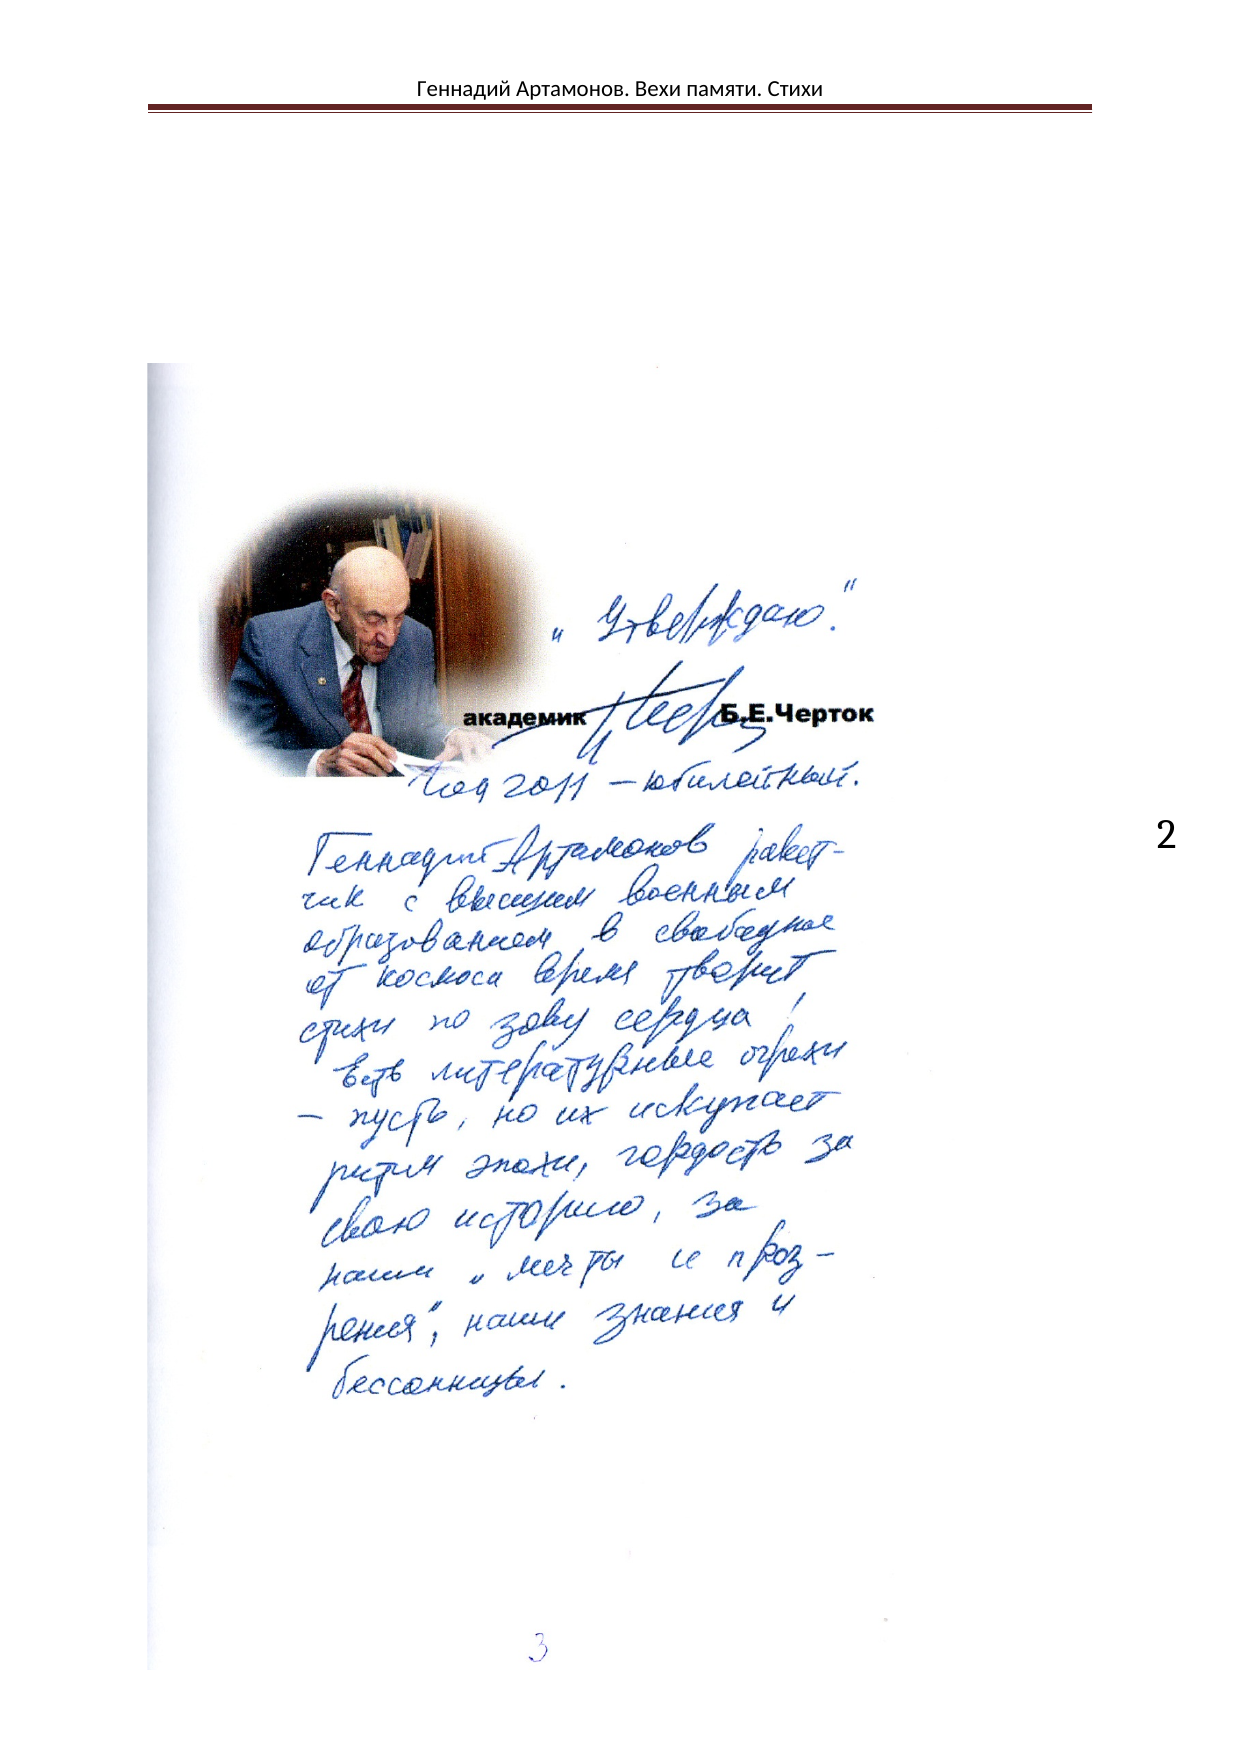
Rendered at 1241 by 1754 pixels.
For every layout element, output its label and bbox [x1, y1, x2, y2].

picture [147, 363, 975, 1670]
